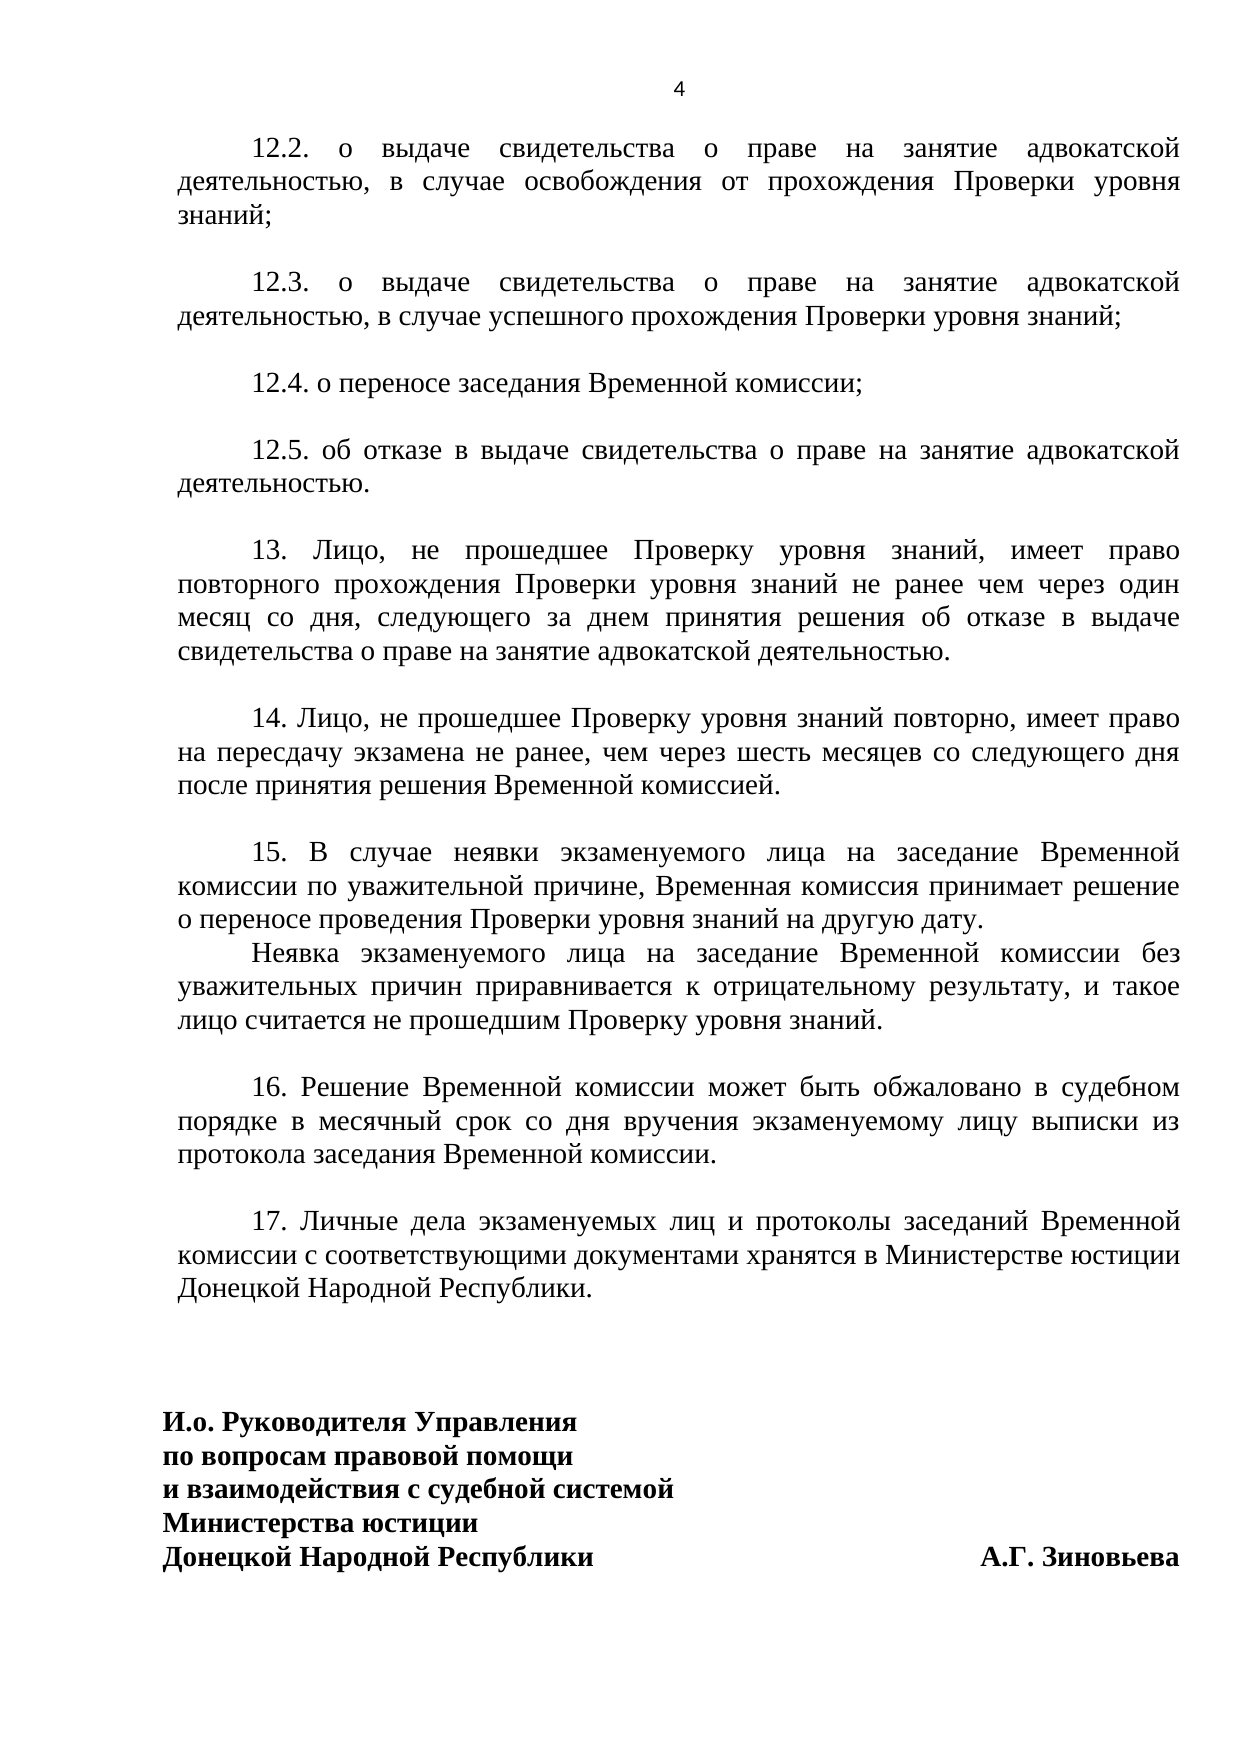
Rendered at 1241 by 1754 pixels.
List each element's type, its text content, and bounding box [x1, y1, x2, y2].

list 12.3. о выдаче свидетельства о праве на занятие адвокатской деятельностью, в случае успешного прохождения Проверки уровня знаний; [177, 264, 1181, 331]
text Донецкой Народной Республики А.Г. Зиновьева [162, 1539, 1181, 1572]
list 12.5. об отказе в выдаче свидетельства о праве на занятие адвокатской деятельностью. [177, 432, 1181, 499]
list Неявка экзаменуемого лица на заседание Временной комиссии без уважительных причин приравнивается к отрицательному результату, и такое лицо считается не прошедшим Проверку уровня знаний. [177, 935, 1181, 1036]
text по вопросам правовой помощи [162, 1438, 1181, 1472]
list 12.4. о переносе заседания Временной комиссии; [177, 365, 1181, 398]
text 17. Личные дела экзаменуемых лиц и протоколы заседаний Временной комиссии с соответствующими документами хранятся в Министерстве юстиции Донецкой Народной Республики. [177, 1203, 1181, 1304]
list 15. В случае неявки экзаменуемого лица на заседание Временной комиссии по уважительной причине, Временная комиссия принимает решение о переносе проведения Проверки уровня знаний на другую дату. [177, 834, 1181, 935]
text Министерства юстиции [162, 1505, 1181, 1539]
list 14. Лицо, не прошедшее Проверку уровня знаний повторно, имеет право на пересдачу экзамена не ранее, чем через шесть месяцев со следующего дня после принятия решения Временной комиссией. [177, 700, 1181, 801]
list 13. Лицо, не прошедшее Проверку уровня знаний, имеет право повторного прохождения Проверки уровня знаний не ранее чем через один месяц со дня, следующего за днем принятия решения об отказе в выдаче свидетельства о праве на занятие адвокатской деятельностью. [177, 532, 1181, 667]
text И.о. Руководителя Управления [162, 1404, 1181, 1438]
text и взаимодействия с судебной системой [162, 1472, 1181, 1505]
text 12.2. о выдаче свидетельства о праве на занятие адвокатской деятельностью, в случае освобождения от прохождения Проверки уровня знаний; [177, 130, 1181, 231]
text 16. Решение Временной комиссии может быть обжаловано в судебном порядке в месячный срок со дня вручения экзаменуемому лицу выписки из протокола заседания Временной комиссии. [177, 1069, 1181, 1170]
